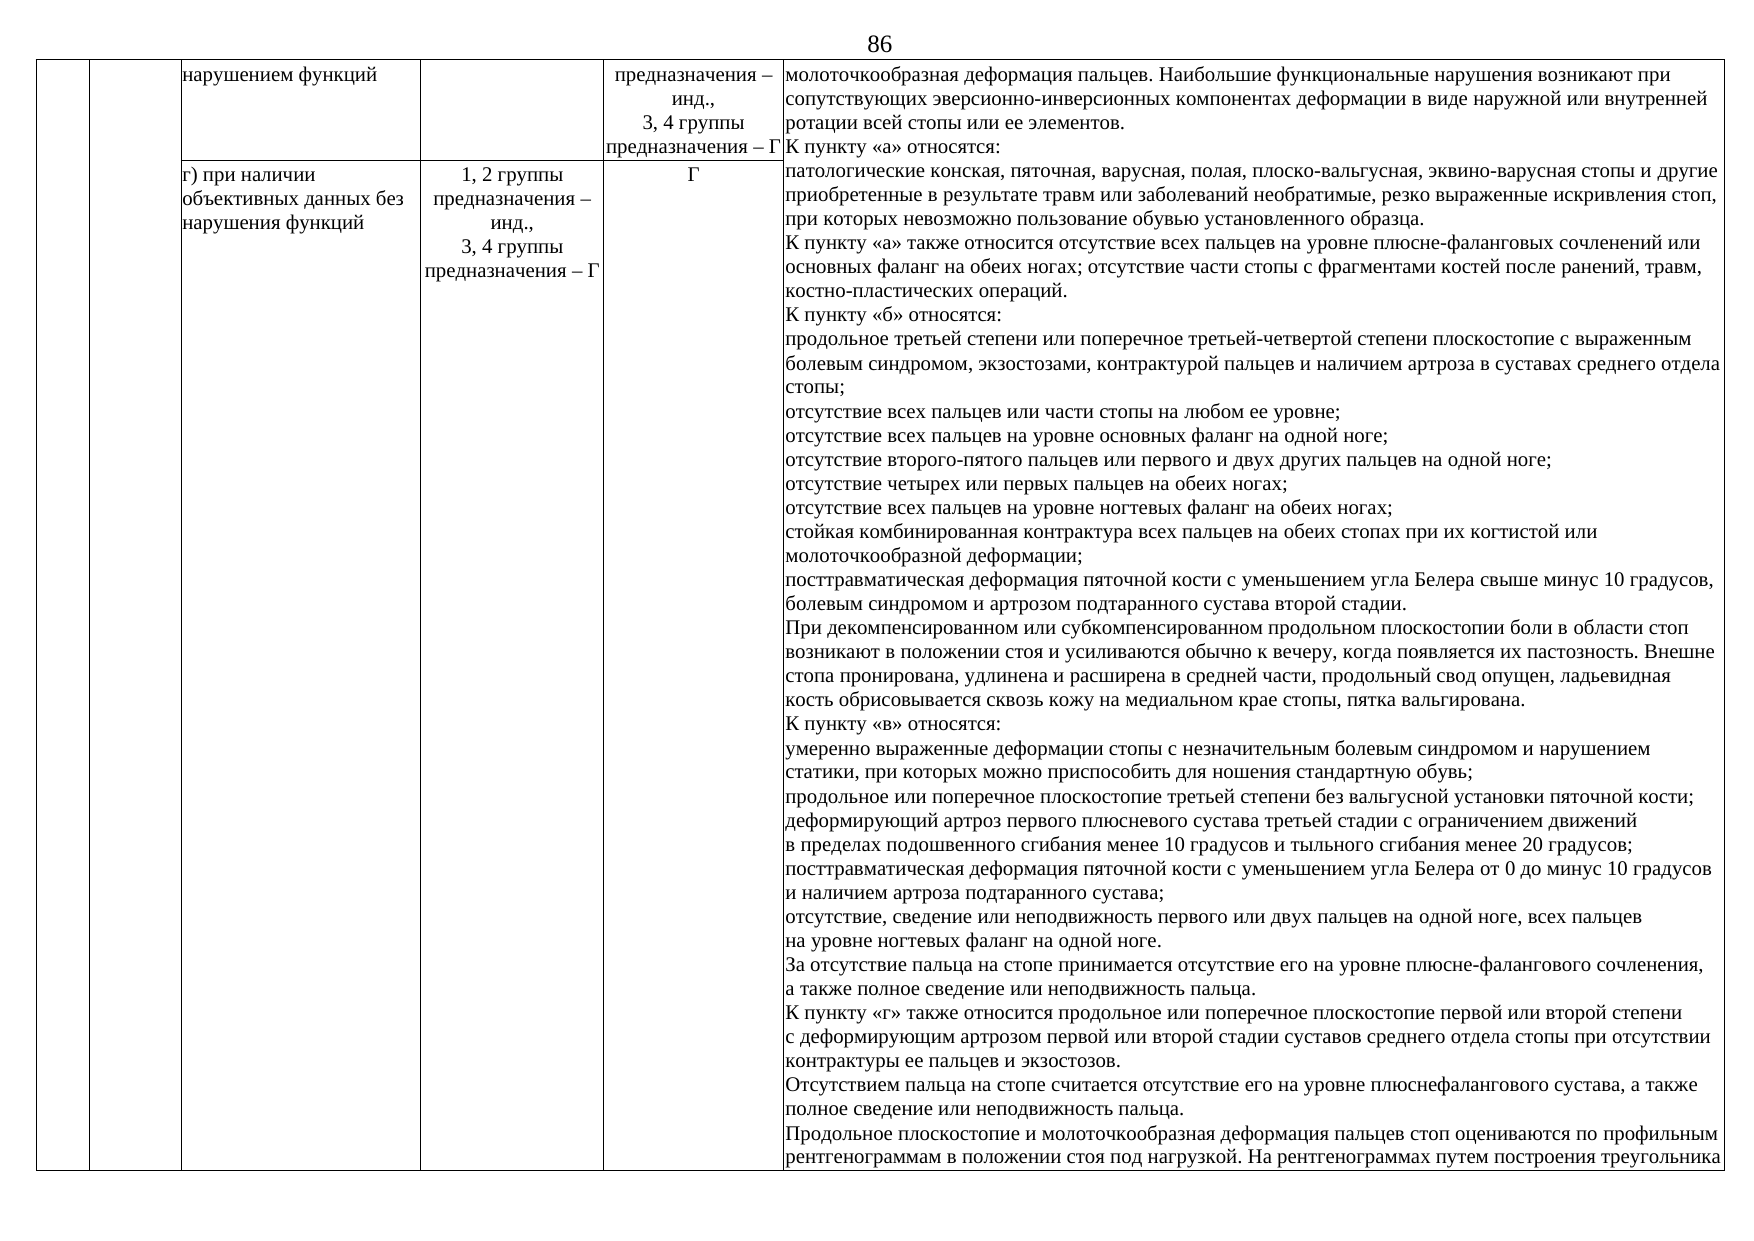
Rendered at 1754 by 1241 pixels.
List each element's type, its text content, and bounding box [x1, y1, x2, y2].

table_cell НГ [421, 60, 603, 159]
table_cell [182, 60, 420, 159]
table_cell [421, 161, 603, 1170]
table_cell Г [604, 161, 783, 1170]
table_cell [182, 161, 420, 1170]
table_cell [604, 60, 783, 159]
